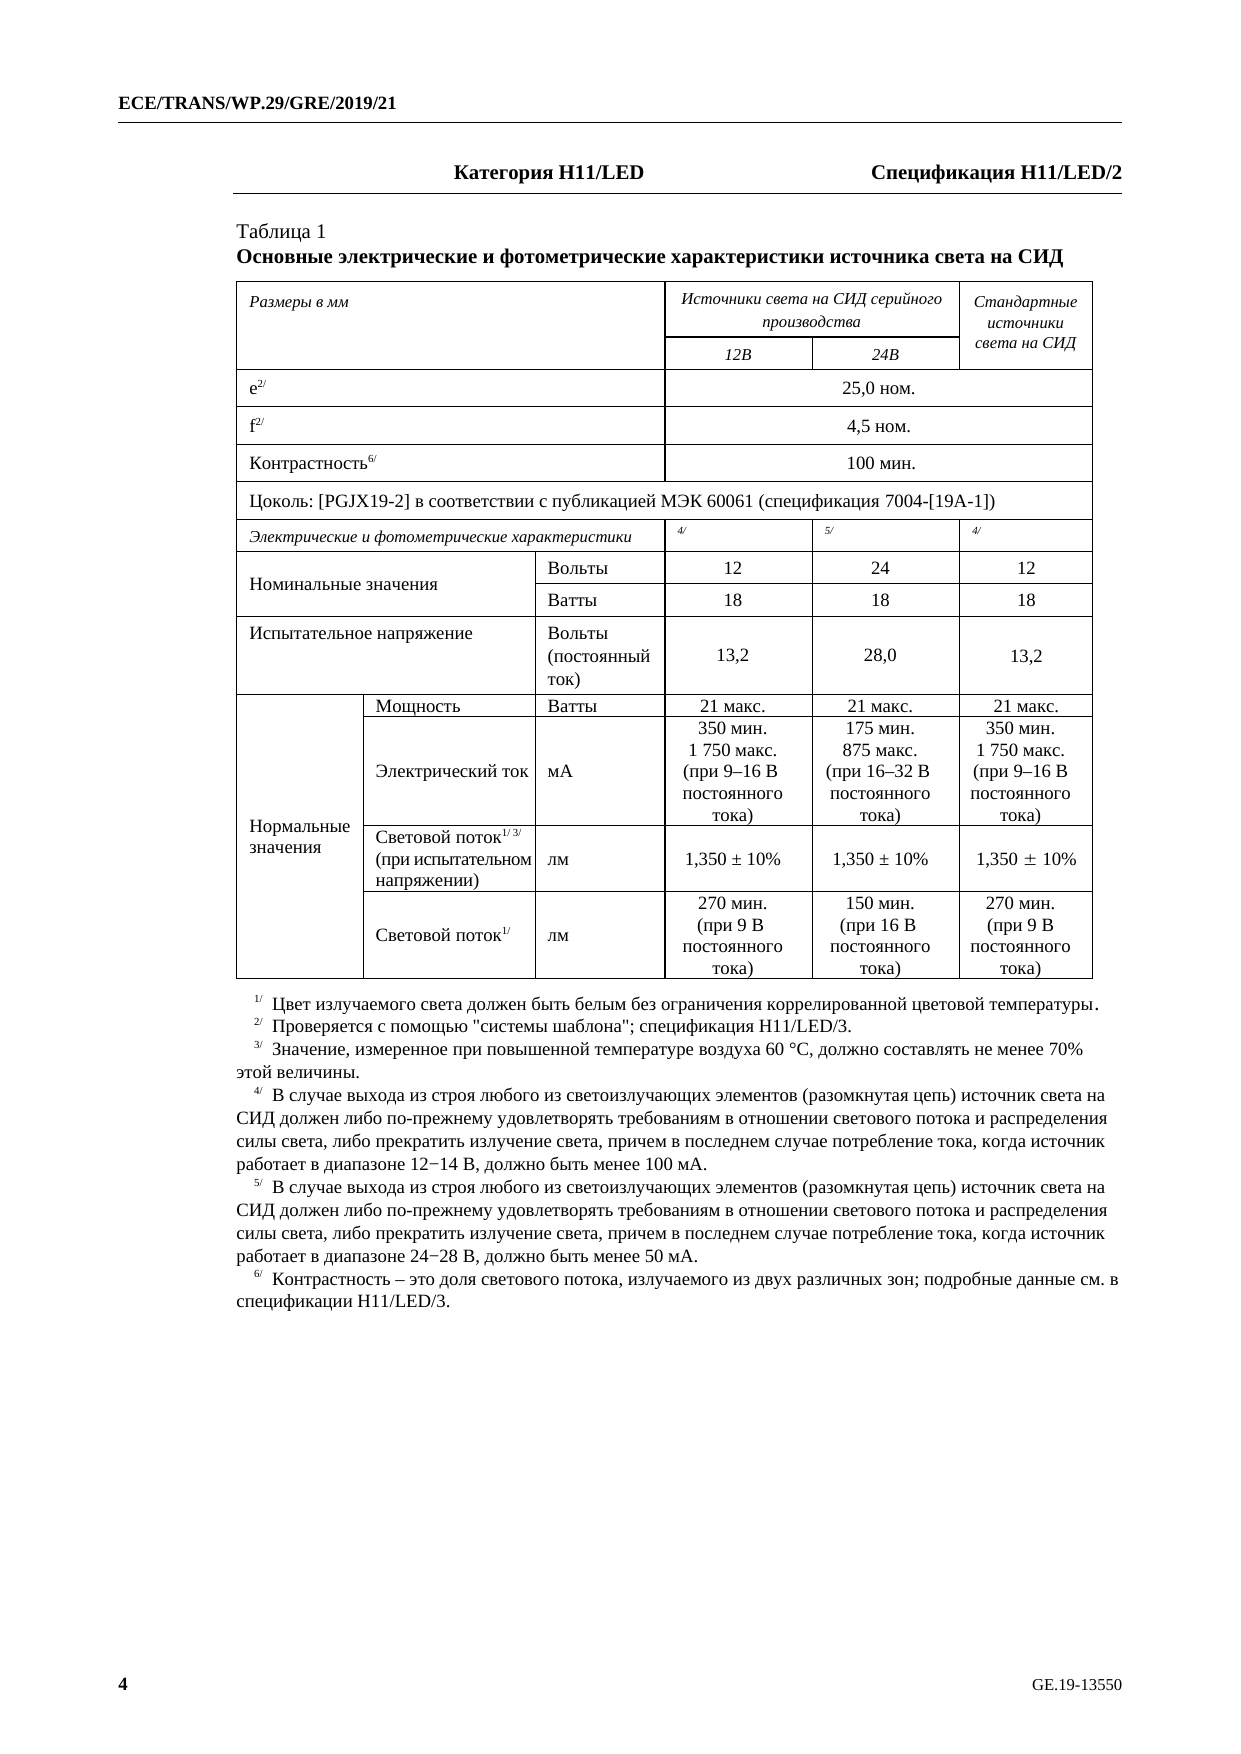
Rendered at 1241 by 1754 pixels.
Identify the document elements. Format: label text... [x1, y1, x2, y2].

text 5/ В случае выхода из строя любого из светоизлучающих элементов (разомкнутая цепь) источник света на СИД должен либо по-прежнему удовлетворять требованиям в отношении светового потока и распределения силы света, либо прекратить излучение света, причем в последнем случае потребление тока, когда источник работает в диапазоне 24−28 В, должно быть менее 50 мА. [236, 1175, 1122, 1267]
table_cell 1,350 ± 10% [813, 826, 959, 891]
text 1/ Цвет излучаемого света должен быть белым без ограничения коррелированной цветовой температуры. [236, 992, 1122, 1014]
table_cell Цоколь: [PGJX19-2] в соответствии с публикацией МЭК 60061 (спецификация 7004-[19A-1]) [237, 482, 1092, 519]
table_cell 12 [960, 552, 1092, 583]
table_cell 4,5 ном. [666, 407, 1092, 444]
table_cell Электрический ток [364, 717, 535, 825]
table_cell Испытательное напряжение [237, 617, 535, 694]
table_cell 21 макс. [813, 695, 959, 716]
table_cell 13,2 [666, 617, 812, 694]
table_cell 28,0 [813, 617, 959, 694]
table_cell Электрические и фотометрические характеристики [237, 520, 664, 551]
table_cell лм [536, 826, 664, 891]
table_cell 25,0 ном. [666, 370, 1092, 406]
table_cell Ватты [536, 695, 664, 716]
table_cell лм [536, 892, 664, 978]
table_header Размеры в мм [237, 282, 664, 369]
table_cell 5/ [813, 520, 959, 551]
table_cell 13,2 [960, 617, 1092, 694]
table_cell Нормальные значения [237, 695, 363, 978]
table_cell 350 мин. 1 750 макс. (при 9–16 В постоянного тока) [666, 717, 812, 825]
table_cell 21 макс. [666, 695, 812, 716]
table_cell 4/ [666, 520, 812, 551]
table_cell Контрастность6/ [237, 445, 664, 481]
table_cell 12 [666, 552, 812, 583]
text 2/ Проверяется с помощью "системы шаблона"; спецификация H11/LED/3. [236, 1014, 1122, 1037]
table_cell Мощность [364, 695, 535, 716]
text Категория H11/LED Спецификация H11/LED/2 [233, 160, 1122, 193]
table_cell Световой поток1/ 3/ (при испытательном напряжении) [364, 826, 535, 891]
table_cell 1,350 ± 10% [666, 826, 812, 891]
table_cell Вольты [536, 552, 664, 583]
table_cell e2/ [237, 370, 664, 406]
table_cell 4/ [960, 520, 1092, 551]
table_cell Ватты [536, 584, 664, 616]
table_header Стандартные источники света на СИД [960, 282, 1092, 369]
table_cell f2/ [237, 407, 664, 444]
table_cell 175 мин. 875 макс. (при 16–32 В постоянного тока) [813, 717, 959, 825]
table_cell Номинальные значения [237, 552, 535, 616]
table_cell 18 [960, 584, 1092, 616]
table_cell 21 макс. [960, 695, 1092, 716]
text 6/ Контрастность – это доля светового потока, излучаемого из двух различных зон; подробные данные см. в спецификации H11/LED/3. [236, 1267, 1122, 1312]
table_cell 350 мин. 1 750 макс. (при 9–16 В постоянного тока) [960, 717, 1092, 825]
table_cell 270 мин. (при 9 В постоянного тока) [960, 892, 1092, 978]
table_cell Световой поток1/ [364, 892, 535, 978]
table_cell мA [536, 717, 664, 825]
table_cell 18 [666, 584, 812, 616]
text 3/ Значение, измеренное при повышенной температуре воздуха 60 °C, должно составлять не менее 70% этой величины. [236, 1037, 1122, 1083]
table_cell 24В [813, 338, 959, 369]
table_cell Вольты (постоянный ток) [536, 617, 664, 694]
table_cell 150 мин. (при 16 В постоянного тока) [813, 892, 959, 978]
table_cell 24 [813, 552, 959, 583]
table_cell 270 мин. (при 9 В постоянного тока) [666, 892, 812, 978]
table_header Источники света на СИД серийного производства [666, 282, 959, 336]
table_cell 1,350 10% [960, 826, 1092, 891]
table_cell 12В [666, 338, 812, 369]
text Таблица 1 Основные электрические и фотометрические характеристики источника света на СИД [118, 219, 1122, 269]
table_cell 100 мин. [666, 445, 1092, 481]
text 4/ В случае выхода из строя любого из светоизлучающих элементов (разомкнутая цепь) источник света на СИД должен либо по-прежнему удовлетворять требованиям в отношении светового потока и распределения силы света, либо прекратить излучение света, причем в последнем случае потребление тока, когда источник работает в диапазоне 12−14 В, должно быть менее 100 мА. [236, 1083, 1122, 1175]
table_cell 18 [813, 584, 959, 616]
